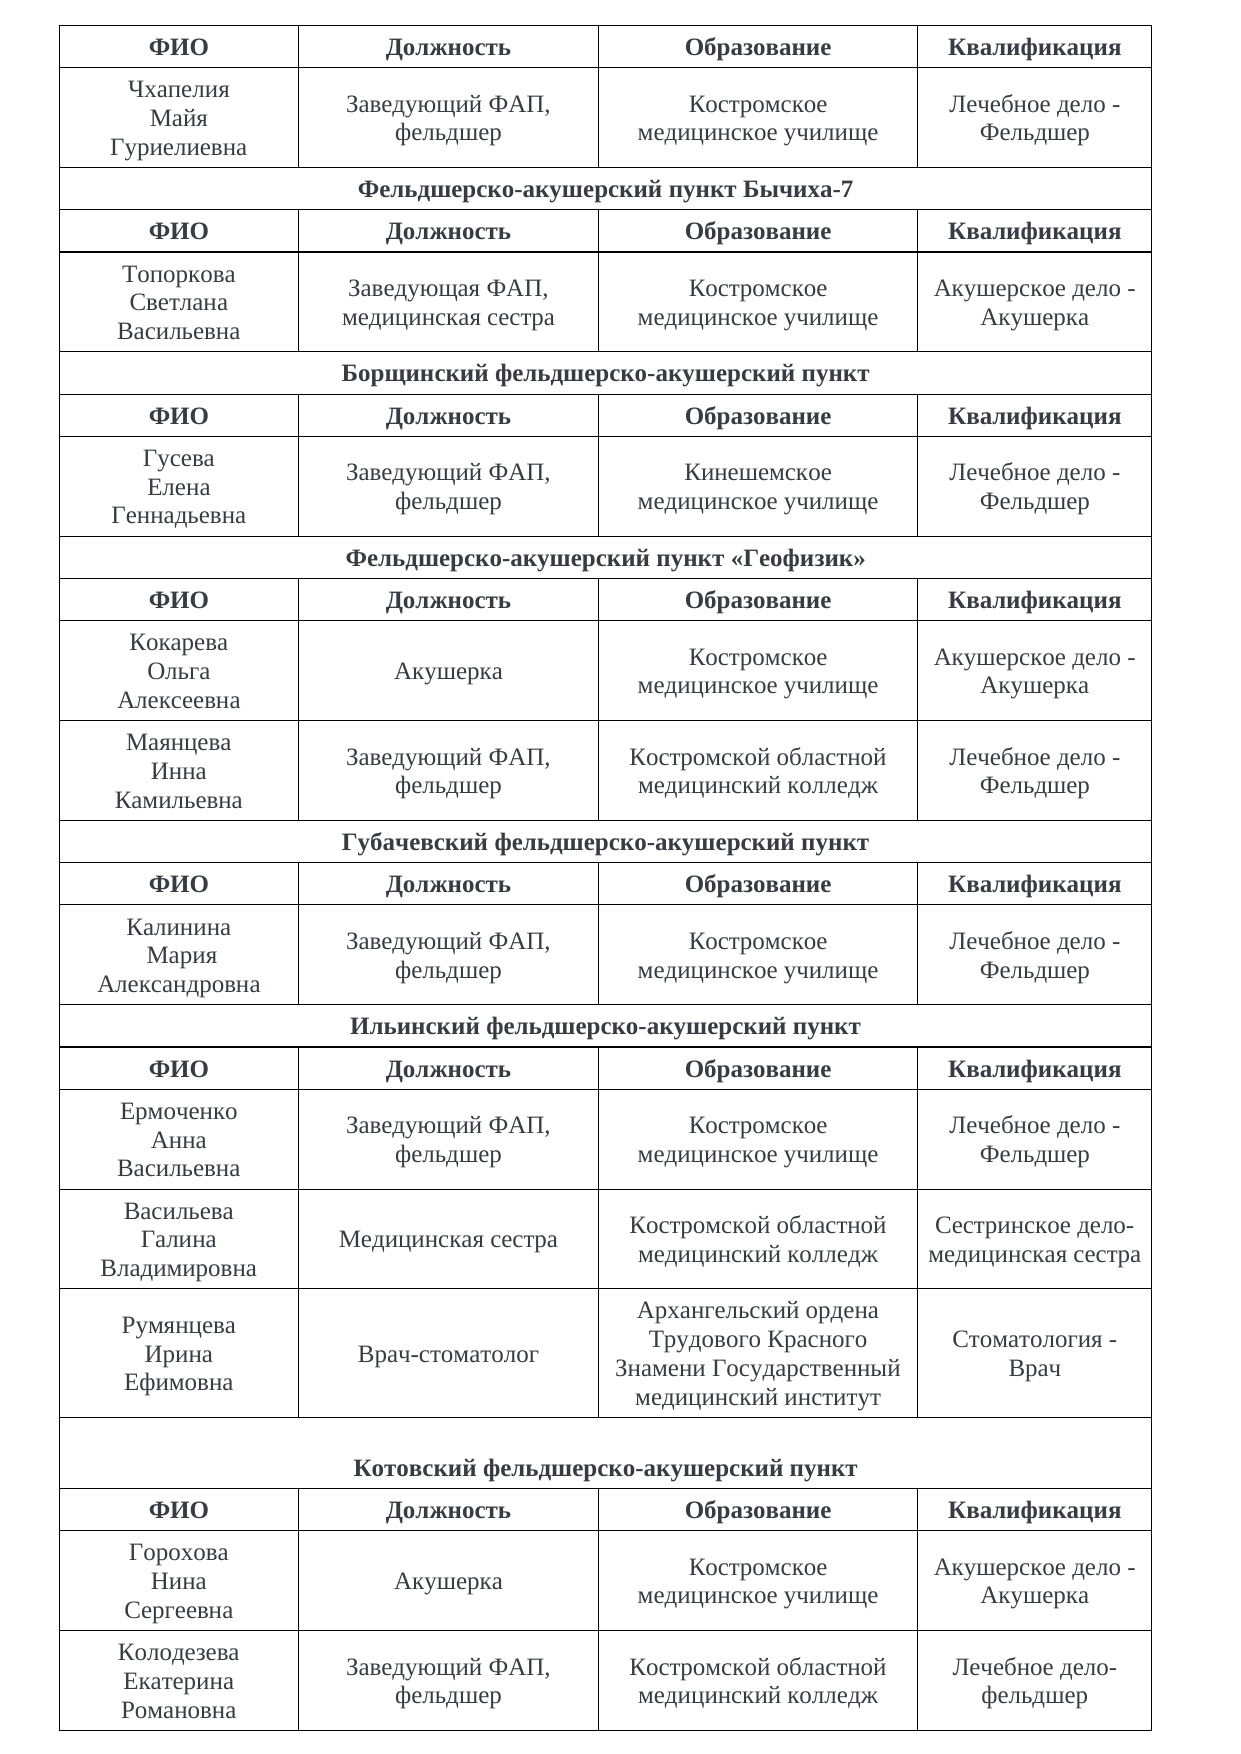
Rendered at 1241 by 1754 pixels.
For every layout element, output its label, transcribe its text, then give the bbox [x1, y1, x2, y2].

table_cell Акушерка [299, 1531, 598, 1630]
table_cell Горохова Нина Сергеевна [60, 1531, 298, 1630]
table_cell Костромское медицинское училище [599, 905, 917, 1004]
table_cell ФИО [60, 1489, 298, 1530]
table_cell Губачевский фельдшерско-акушерский пункт [60, 821, 1151, 862]
table_cell Должность [299, 579, 598, 620]
table_cell Квалификация [918, 863, 1151, 904]
table_cell Костромской областной медицинский колледж [599, 721, 917, 820]
table_cell Медицинская сестра [299, 1190, 598, 1288]
table_cell Костромское медицинское училище [599, 253, 917, 351]
table_cell Ильинский фельдшерско-акушерский пункт [60, 1005, 1151, 1046]
table_cell Образование [599, 210, 917, 251]
table_cell Маянцева Инна Камильевна [60, 721, 298, 820]
table_cell Должность [299, 1048, 598, 1089]
table_cell Заведующий ФАП, фельдшер [299, 68, 598, 167]
table_cell Калинина Мария Александровна [60, 905, 298, 1004]
table_cell ФИО [60, 210, 298, 251]
table_cell Костромское медицинское училище [599, 1090, 917, 1188]
table_cell Акушерское дело - Акушерка [918, 1531, 1151, 1630]
table_cell Акушерское дело - Акушерка [918, 253, 1151, 351]
table_cell Квалификация [918, 210, 1151, 251]
table_cell Гусева Елена Геннадьевна [60, 437, 298, 536]
table_cell Заведующая ФАП, медицинская сестра [299, 253, 598, 351]
table_cell Квалификация [918, 579, 1151, 620]
table_cell Образование [599, 1489, 917, 1530]
table_cell Заведующий ФАП, фельдшер [299, 721, 598, 820]
table_cell Врач-стоматолог [299, 1289, 598, 1417]
table_cell Костромское медицинское училище [599, 1531, 917, 1630]
table_cell Стоматология - Врач [918, 1289, 1151, 1417]
table_cell Должность [299, 210, 598, 251]
table_cell Колодезева Екатерина Романовна [60, 1631, 298, 1730]
table_cell Архангельский ордена Трудового Красного Знамени Государственный медицинский институт [599, 1289, 917, 1417]
table_cell ФИО [60, 26, 298, 67]
table_cell Борщинский фельдшерско-акушерский пункт [60, 352, 1151, 393]
table_cell ФИО [60, 395, 298, 436]
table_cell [599, 68, 917, 167]
table_cell Фельдшерско-акушерский пункт Бычиха-7 [60, 168, 1151, 209]
table_cell Квалификация [918, 26, 1151, 67]
table_cell ФИО [60, 1048, 298, 1089]
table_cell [299, 1631, 598, 1730]
table_cell Костромское медицинское училище [599, 621, 917, 720]
table_cell Сестринское дело-медицинская сестра [918, 1190, 1151, 1288]
table_cell Костромской областной медицинский колледж [599, 1631, 917, 1730]
table_cell Фельдшерско-акушерский пункт «Геофизик» [60, 537, 1151, 578]
table_cell Должность [299, 395, 598, 436]
table_cell Квалификация [918, 395, 1151, 436]
table_cell Костромской областной медицинский колледж [599, 1190, 917, 1288]
table_cell ФИО [60, 863, 298, 904]
table_cell Топоркова Светлана Васильевна [60, 253, 298, 351]
table_cell Образование [599, 395, 917, 436]
table_cell Должность [299, 863, 598, 904]
table_cell Образование [599, 26, 917, 67]
table_cell Ермоченко Анна Васильевна [60, 1090, 298, 1188]
table_cell Образование [599, 579, 917, 620]
table_cell Кинешемское медицинское училище [599, 437, 917, 536]
table_cell Квалификация [918, 1048, 1151, 1089]
table_cell Чхапелия Майя Гуриелиевна [60, 68, 298, 167]
table_cell Васильева Галина Владимировна [60, 1190, 298, 1288]
table_cell Румянцева Ирина Ефимовна [60, 1289, 298, 1417]
table_cell ФИО [60, 579, 298, 620]
table_cell Образование [599, 1048, 917, 1089]
table_cell Лечебное дело - Фельдшер [918, 1090, 1151, 1188]
table_cell Образование [599, 863, 917, 904]
table_cell Должность [299, 26, 598, 67]
table_cell Заведующий ФАП, фельдшер [299, 905, 598, 1004]
table_cell Лечебное дело - Фельдшер [918, 721, 1151, 820]
table_cell Лечебное дело - Фельдшер [918, 905, 1151, 1004]
table_cell Акушерка [299, 621, 598, 720]
table_cell Котовский фельдшерско-акушерский пункт [60, 1418, 1151, 1488]
table_cell Заведующий ФАП, фельдшер [299, 437, 598, 536]
table_cell Кокарева Ольга Алексеевна [60, 621, 298, 720]
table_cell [918, 1631, 1151, 1730]
table_cell Лечебное дело - Фельдшер [918, 437, 1151, 536]
table_cell Заведующий ФАП, фельдшер [299, 1090, 598, 1188]
table_cell Акушерское дело - Акушерка [918, 621, 1151, 720]
table_cell Лечебное дело - Фельдшер [918, 68, 1151, 167]
table_cell Должность [299, 1489, 598, 1530]
table_cell Квалификация [918, 1489, 1151, 1530]
